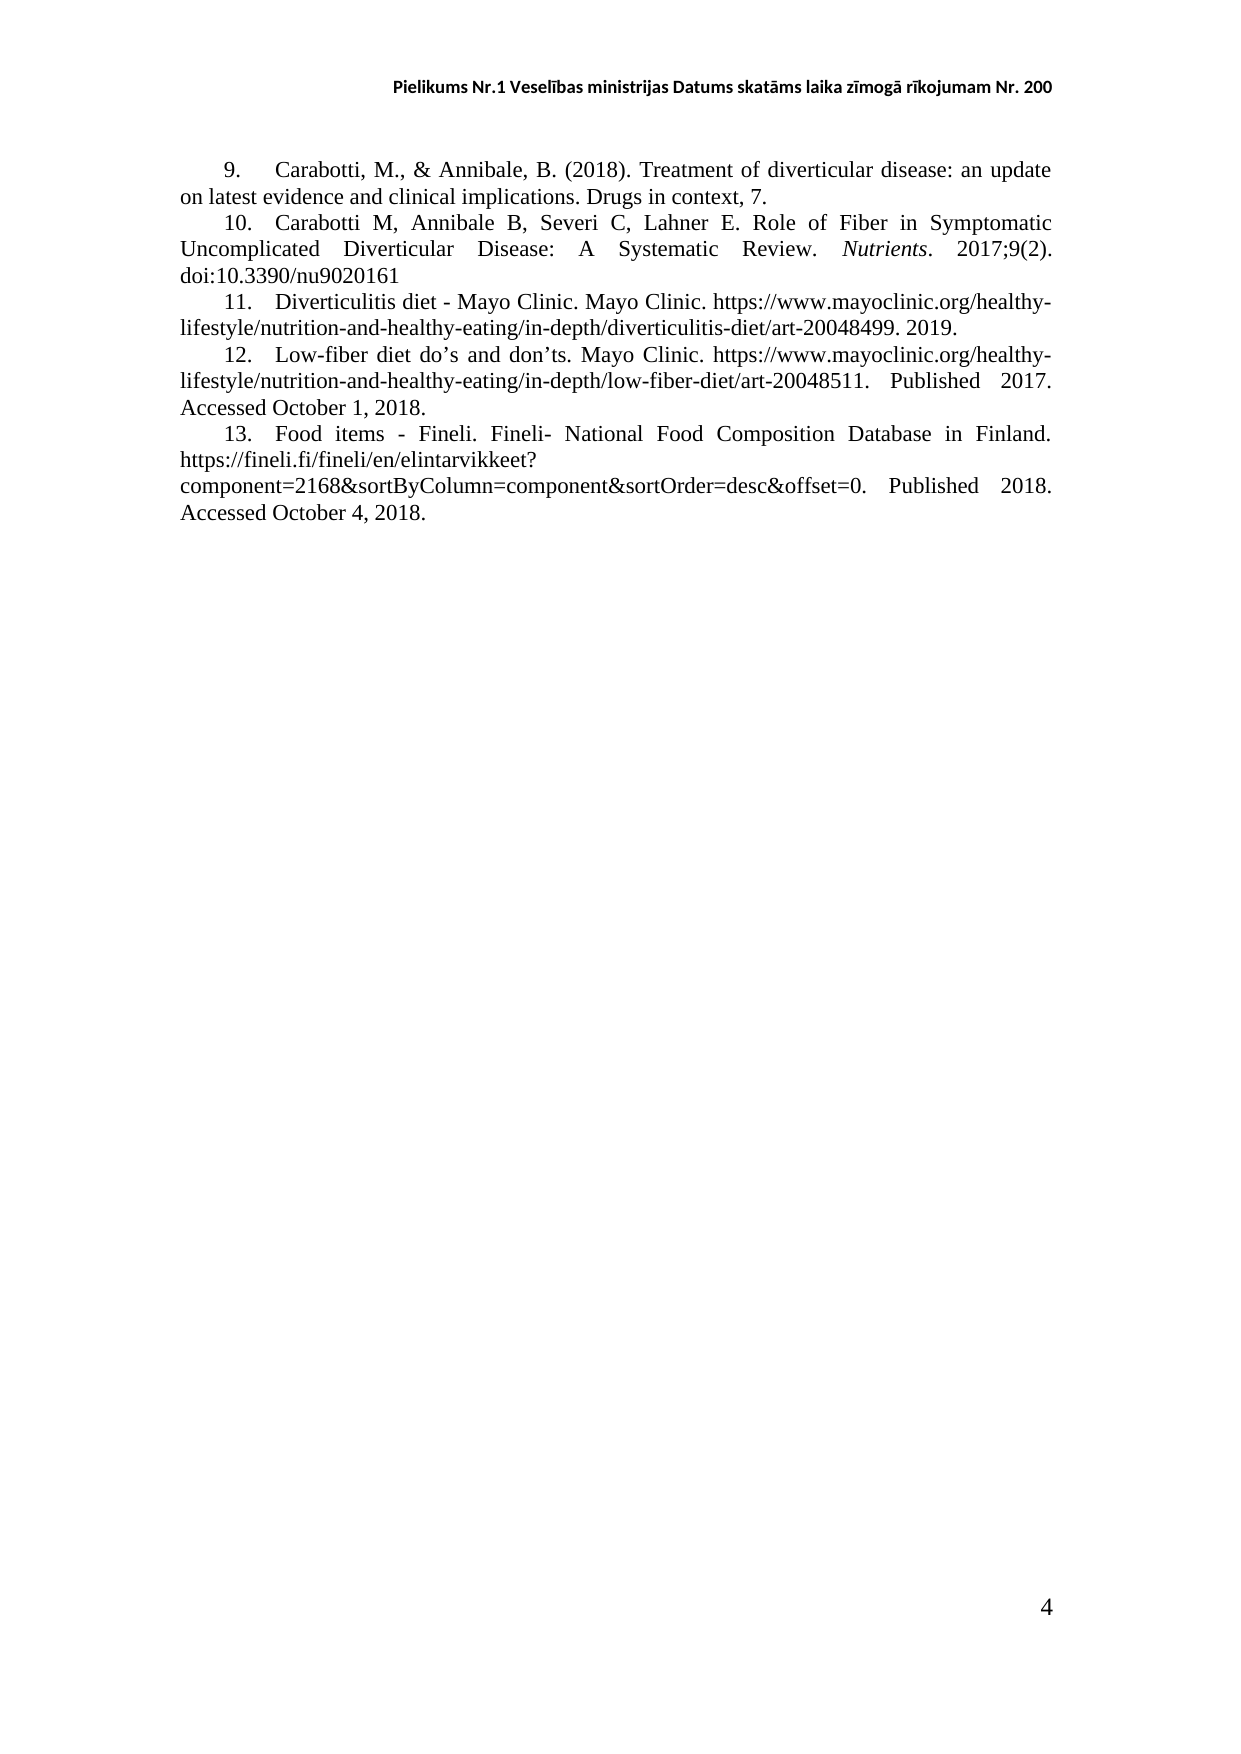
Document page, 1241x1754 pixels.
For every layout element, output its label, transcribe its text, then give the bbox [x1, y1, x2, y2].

text 12. Low-fiber diet do’s and don’ts. Mayo Clinic. https://www.mayoclinic.org/healthy-lifestyle/nutrition-and-healthy-eating/in-depth/low-fiber-diet/art-20048511. Published 2017. Accessed October 1, 2018. [180, 341, 1053, 420]
text 13. Food items - Fineli. Fineli- National Food Composition Database in Finland. https://fineli.fi/fineli/en/elintarvikkeet?component=2168&sortByColumn=component&sortOrder=desc&offset=0. Published 2018. Accessed October 4, 2018. [180, 420, 1053, 525]
text 10. Carabotti M, Annibale B, Severi C, Lahner E. Role of Fiber in Symptomatic Uncomplicated Diverticular Disease: A Systematic Review. Nutrients. 2017;9(2). doi:10.3390/nu9020161 [180, 209, 1053, 288]
text 11. Diverticulitis diet - Mayo Clinic. Mayo Clinic. https://www.mayoclinic.org/healthy-lifestyle/nutrition-and-healthy-eating/in-depth/diverticulitis-diet/art-20048499. 2019. [180, 288, 1053, 341]
text 9. Carabotti, M., & Annibale, B. (2018). Treatment of diverticular disease: an update on latest evidence and clinical implications. Drugs in context, 7. [180, 156, 1053, 209]
